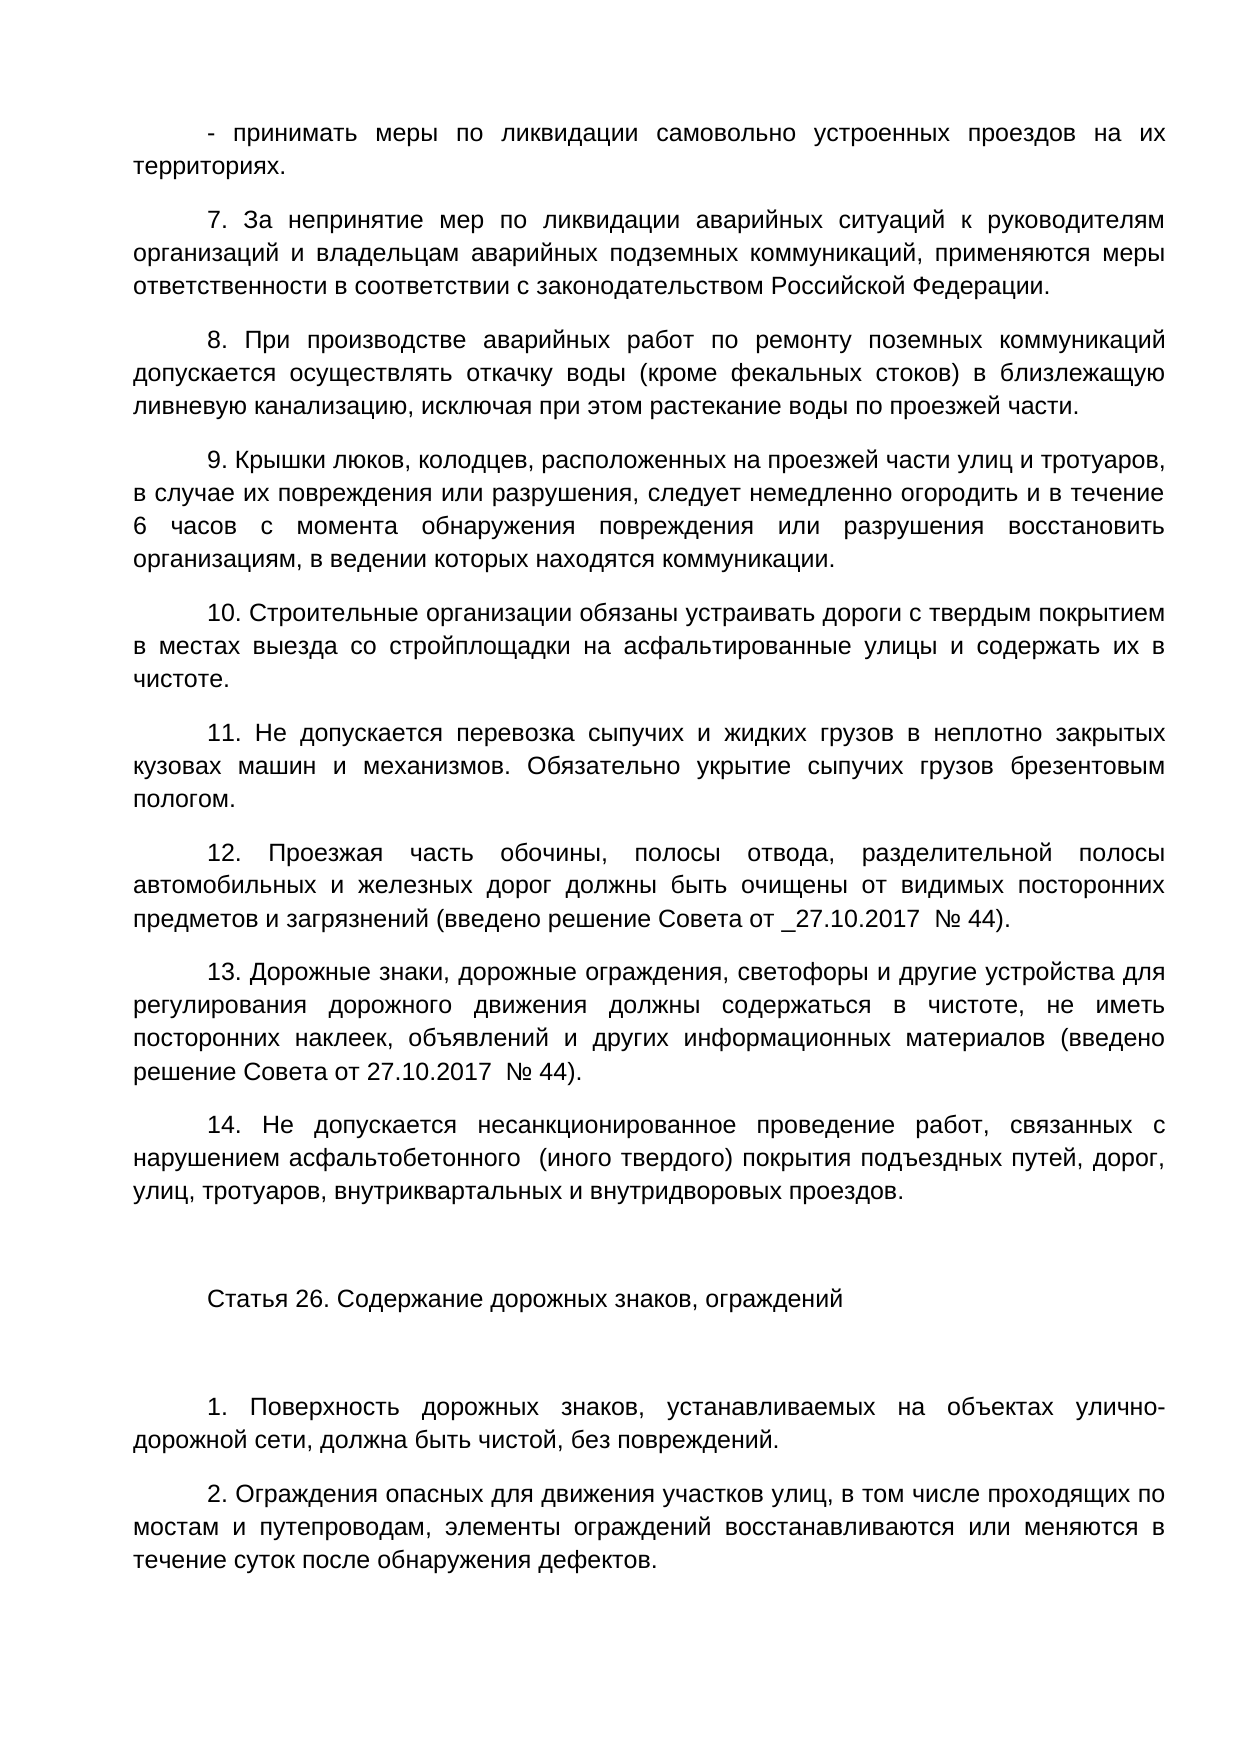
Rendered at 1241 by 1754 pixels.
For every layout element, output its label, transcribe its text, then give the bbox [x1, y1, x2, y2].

text 8. При производстве аварийных работ по ремонту поземных коммуникаций допускается осуществлять откачку воды (кроме фекальных стоков) в близлежащую ливневую канализацию, исключая при этом растекание воды по проезжей части. [133, 325, 1167, 420]
text 10. Строительные организации обязаны устраивать дороги с твердым покрытием в местах выезда со стройплощадки на асфальтированные улицы и содержать их в чистоте. [133, 598, 1167, 692]
text - принимать меры по ликвидации самовольно устроенных проездов на их территориях. [133, 118, 1167, 180]
text 14. Не допускается несанкционированное проведение работ, связанных с нарушением асфальтобетонного (иного твердого) покрытия подъездных путей, дорог, улиц, тротуаров, внутриквартальных и внутридворовых проездов. [133, 1110, 1167, 1205]
text 1. Поверхность дорожных знаков, устанавливаемых на объектах улично-дорожной сети, должна быть чистой, без повреждений. [133, 1392, 1167, 1453]
text 11. Не допускается перевозка сыпучих и жидких грузов в неплотно закрытых кузовах машин и механизмов. Обязательно укрытие сыпучих грузов брезентовым пологом. [133, 718, 1167, 812]
text 13. Дорожные знаки, дорожные ограждения, светофоры и другие устройства для регулирования дорожного движения должны содержаться в чистоте, не иметь посторонних наклеек, объявлений и других информационных материалов (введено решение Совета от 27.10.2017 № 44). [133, 957, 1167, 1085]
text 12. Проезжая часть обочины, полосы отвода, разделительной полосы автомобильных и железных дорог должны быть очищены от видимых посторонних предметов и загрязнений (введено решение Совета от _27.10.2017 № 44). [133, 837, 1167, 932]
text 9. Крышки люков, колодцев, расположенных на проезжей части улиц и тротуаров, в случае их повреждения или разрушения, следует немедленно огородить и в течение 6 часов с момента обнаружения повреждения или разрушения восстановить организациям, в ведении которых находятся коммуникации. [133, 445, 1167, 573]
text 2. Ограждения опасных для движения участков улиц, в том числе проходящих по мостам и путепроводам, элементы ограждений восстанавливаются или меняются в течение суток после обнаружения дефектов. [133, 1479, 1167, 1573]
text 7. За непринятие мер по ликвидации аварийных ситуаций к руководителям организаций и владельцам аварийных подземных коммуникаций, применяются меры ответственности в соответствии с законодательством Российской Федерации. [133, 205, 1167, 300]
text Статья 26. Содержание дорожных знаков, ограждений [133, 1284, 1167, 1313]
